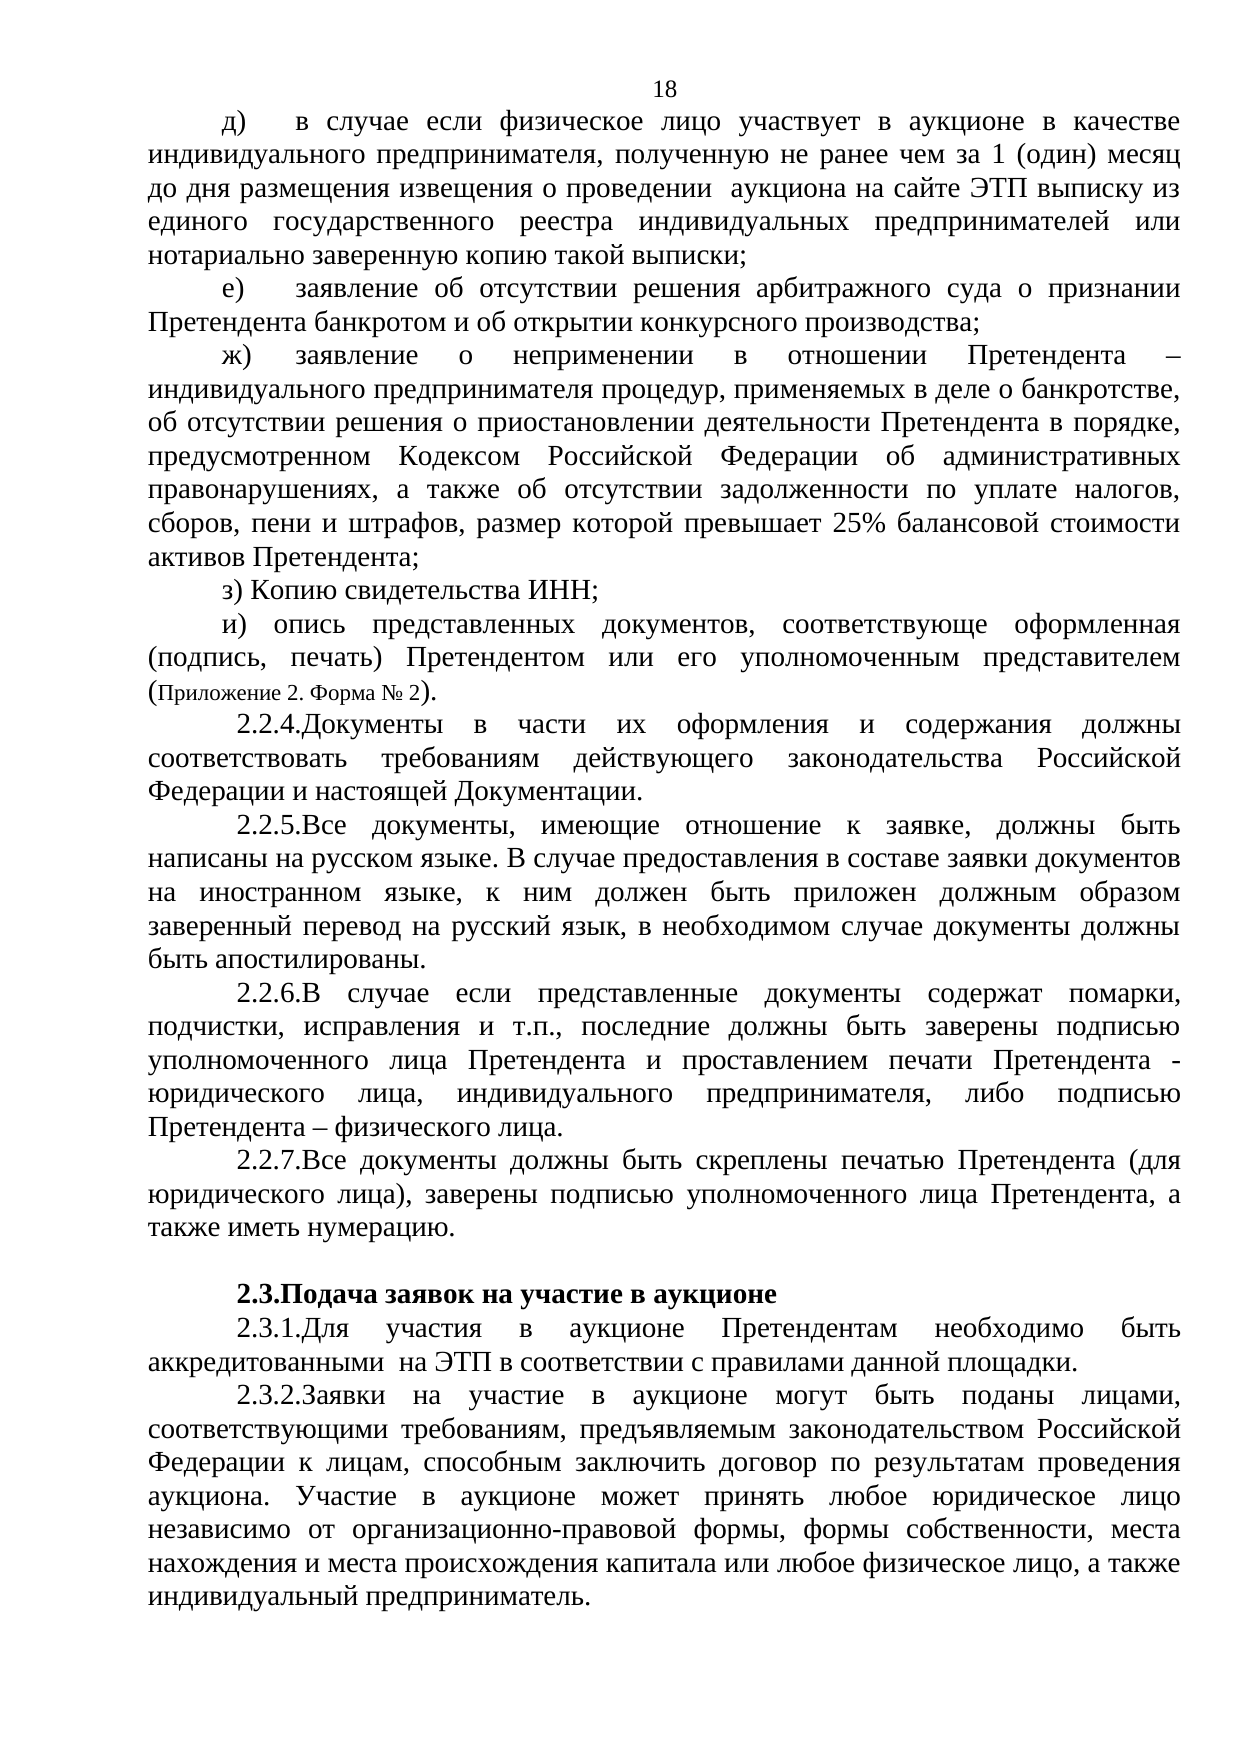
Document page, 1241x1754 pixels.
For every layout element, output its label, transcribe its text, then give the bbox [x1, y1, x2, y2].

list 2.2.7.Все документы должны быть скреплены печатью Претендента (для юридического лица), заверены подписью уполномоченного лица Претендента, а также иметь нумерацию. [148, 1142, 1181, 1243]
list 2.2.4.Документы в части их оформления и содержания должны соответствовать требованиям действующего законодательства Российской Федерации и настоящей Документации. [148, 706, 1181, 807]
list заявление о неприменении в отношении Претендента – индивидуального предпринимателя процедур, применяемых в деле о банкротстве, об отсутствии решения о приостановлении деятельности Претендента в порядке, предусмотренном Кодексом Российской Федерации об административных правонарушениях, а также об отсутствии задолженности по уплате налогов, сборов, пени и штрафов, размер которой превышает 25% балансовой стоимости активов Претендента; [148, 337, 1181, 572]
text и) опись представленных документов, соответствующе оформленная (подпись, печать) Претендентом или его уполномоченным представителем (Приложение 2. Форма № 2). [148, 606, 1181, 706]
list в случае если физическое лицо участвует в аукционе в качестве индивидуального предпринимателя, полученную не ранее чем за 1 (один) месяц до дня размещения извещения о проведении аукциона на сайте ЭТП выписку из единого государственного реестра индивидуальных предпринимателей или нотариально заверенную копию такой выписки; [148, 103, 1181, 270]
list заявление об отсутствии решения арбитражного суда о признании Претендента банкротом и об открытии конкурсного производства; [148, 270, 1181, 337]
list 2.3.Подача заявок на участие в аукционе [148, 1277, 1181, 1310]
list з) Копию свидетельства ИНН; [148, 572, 1181, 606]
list 2.3.2.Заявки на участие в аукционе могут быть поданы лицами, соответствующими требованиям, предъявляемым законодательством Российской Федерации к лицам, способным заключить договор по результатам проведения аукциона. Участие в аукционе может принять любое юридическое лицо независимо от организационно-правовой формы, формы собственности, места нахождения и места происхождения капитала или любое физическое лицо, а также индивидуальный предприниматель. [148, 1377, 1181, 1612]
list 2.2.6.В случае если представленные документы содержат помарки, подчистки, исправления и т.п., последние должны быть заверены подписью уполномоченного лица Претендента и проставлением печати Претендента - юридического лица, индивидуального предпринимателя, либо подписью Претендента – физического лица. [148, 975, 1181, 1142]
list 2.2.5.Все документы, имеющие отношение к заявке, должны быть написаны на русском языке. В случае предоставления в составе заявки документов на иностранном языке, к ним должен быть приложен должным образом заверенный перевод на русский язык, в необходимом случае документы должны быть апостилированы. [148, 807, 1181, 975]
list 2.3.1.Для участия в аукционе Претендентам необходимо быть аккредитованными на ЭТП в соответствии с правилами данной площадки. [148, 1310, 1181, 1377]
